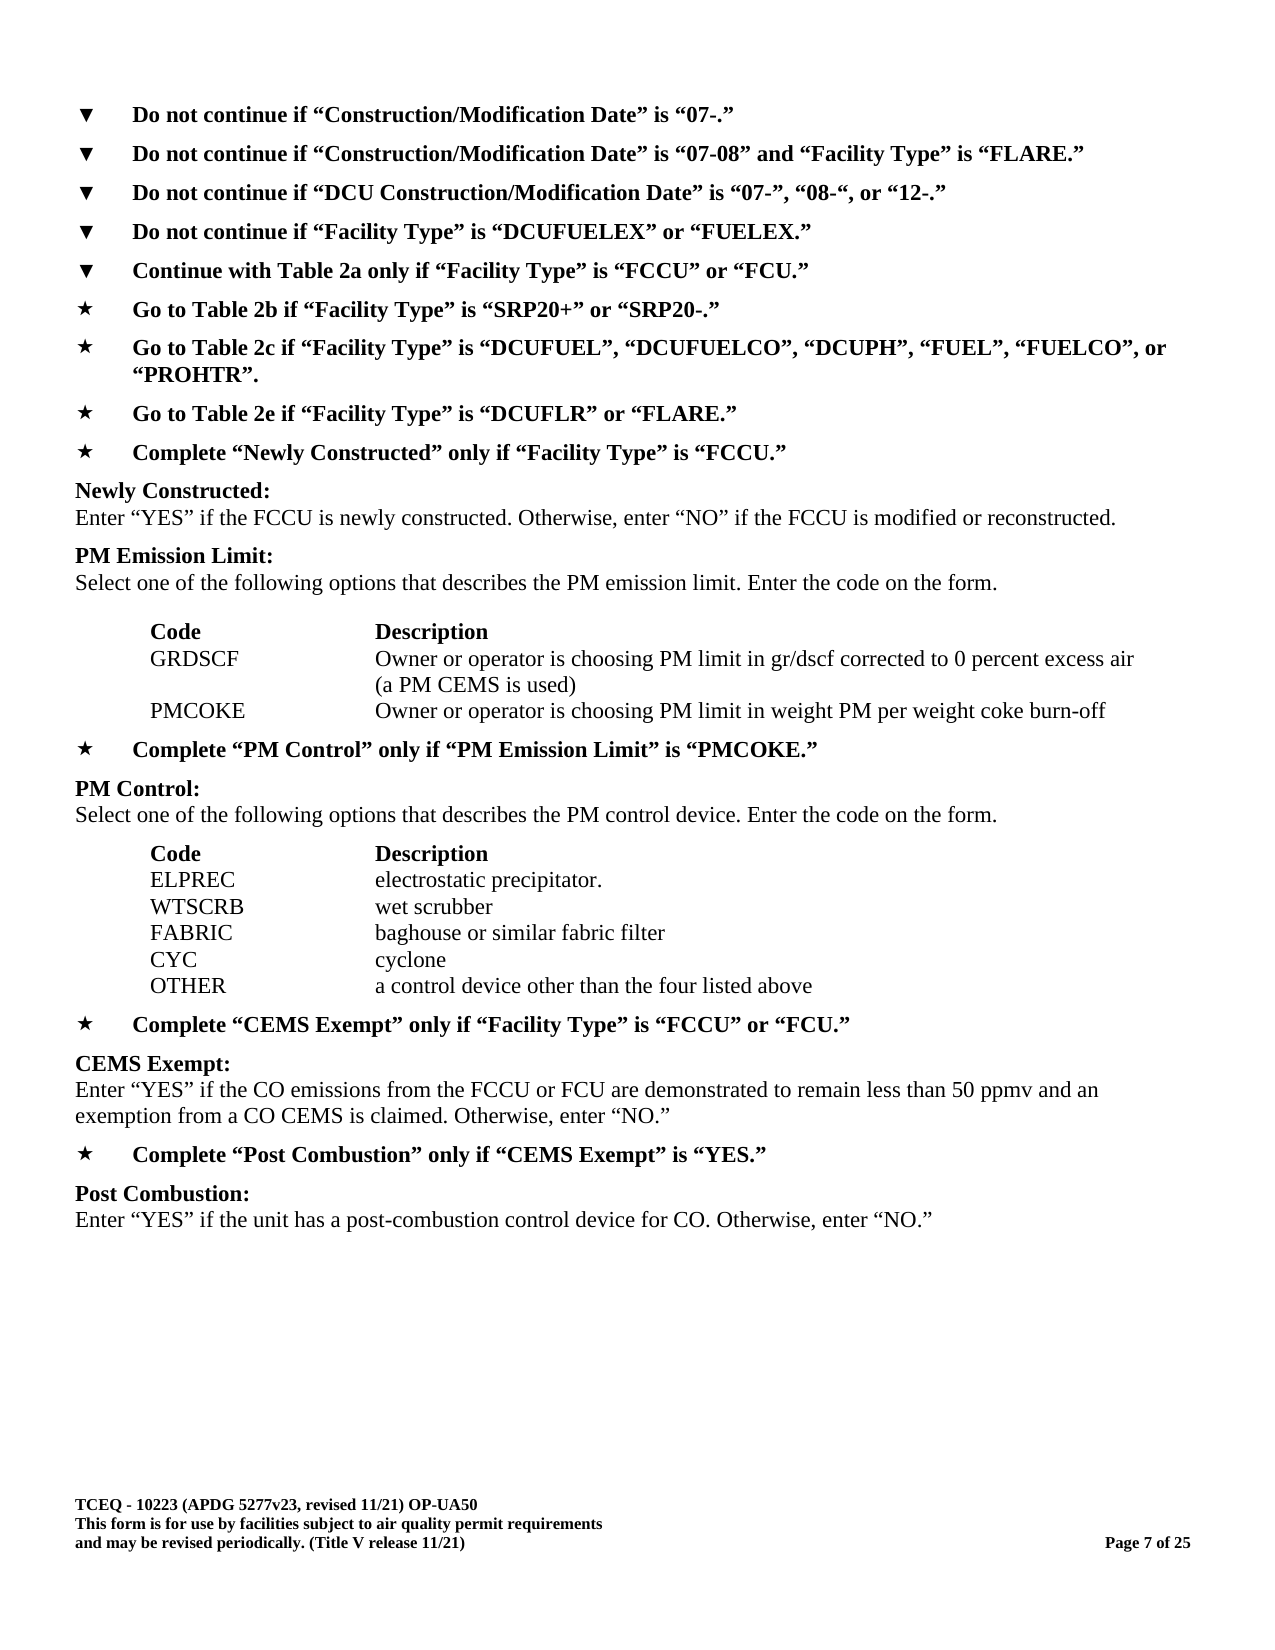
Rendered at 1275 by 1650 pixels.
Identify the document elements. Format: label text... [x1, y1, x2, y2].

text Code Description [150, 618, 1200, 644]
text Newly Constructed: [75, 477, 1200, 504]
text GRDSCF Owner or operator is choosing PM limit in gr/dscf corrected to 0 percent excess air (a PM CEMS is used) [150, 644, 1200, 697]
text Enter “YES” if the FCCU is newly constructed. Otherwise, enter “NO” if the FCCU is modified or reconstructed. [75, 504, 1200, 530]
text Complete “CEMS Exempt” only if “Facility Type” is “FCCU” or “FCU.” [75, 1011, 1200, 1037]
text Do not continue if “DCU Construction/Modification Date” is “07-”, “08-“, or “12-.” [75, 179, 1200, 205]
text Enter “YES” if the CO emissions from the FCCU or FCU are demonstrated to remain less than 50 ppmv and an exemption from a CO CEMS is claimed. Otherwise, enter “NO.” [75, 1076, 1200, 1129]
text PM Control: [75, 775, 1200, 801]
text Select one of the following options that describes the PM emission limit. Enter the code on the form. [75, 569, 1200, 595]
text CYC cyclone [150, 946, 1200, 972]
text OTHER a control device other than the four listed above [150, 972, 1200, 998]
text Post Combustion: [75, 1180, 1200, 1206]
text CEMS Exempt: [75, 1050, 1200, 1076]
text PM Emission Limit: [75, 543, 1200, 569]
text PMCOKE Owner or operator is choosing PM limit in weight PM per weight coke burn-off [150, 697, 1200, 724]
text Select one of the following options that describes the PM control device. Enter the code on the form. [75, 801, 1200, 828]
text Complete “Post Combustion” only if “CEMS Exempt” is “YES.” [75, 1141, 1200, 1168]
text Go to Table 2c if “Facility Type” is “DCUFUEL”, “DCUFUELCO”, “DCUPH”, “FUEL”, “FUELCO”, or “PROHTR”. [75, 334, 1200, 387]
text Code Description [150, 840, 1200, 867]
text ELPREC electrostatic precipitator. [150, 867, 1200, 893]
text Do not continue if “Facility Type” is “DCUFUELEX” or “FUELEX.” [75, 218, 1200, 244]
text Enter “YES” if the unit has a post-combustion control device for CO. Otherwise, enter “NO.” [75, 1206, 1200, 1233]
text Complete “PM Control” only if “PM Emission Limit” is “PMCOKE.” [75, 736, 1200, 762]
text WTSCRB wet scrubber [150, 893, 1200, 919]
text Continue with Table 2a only if “Facility Type” is “FCCU” or “FCU.” [75, 257, 1200, 283]
text FABRIC baghouse or similar fabric filter [150, 919, 1200, 946]
text Do not continue if “Construction/Modification Date” is “07-.” [75, 101, 1200, 128]
text Do not continue if “Construction/Modification Date” is “07-08” and “Facility Type” is “FLARE.” [75, 140, 1200, 167]
text Complete “Newly Constructed” only if “Facility Type” is “FCCU.” [75, 438, 1200, 465]
list Go to Table 2e if “Facility Type” is “DCUFLR” or “FLARE.” [75, 400, 1200, 426]
text Go to Table 2b if “Facility Type” is “SRP20+” or “SRP20-.” [75, 296, 1200, 322]
